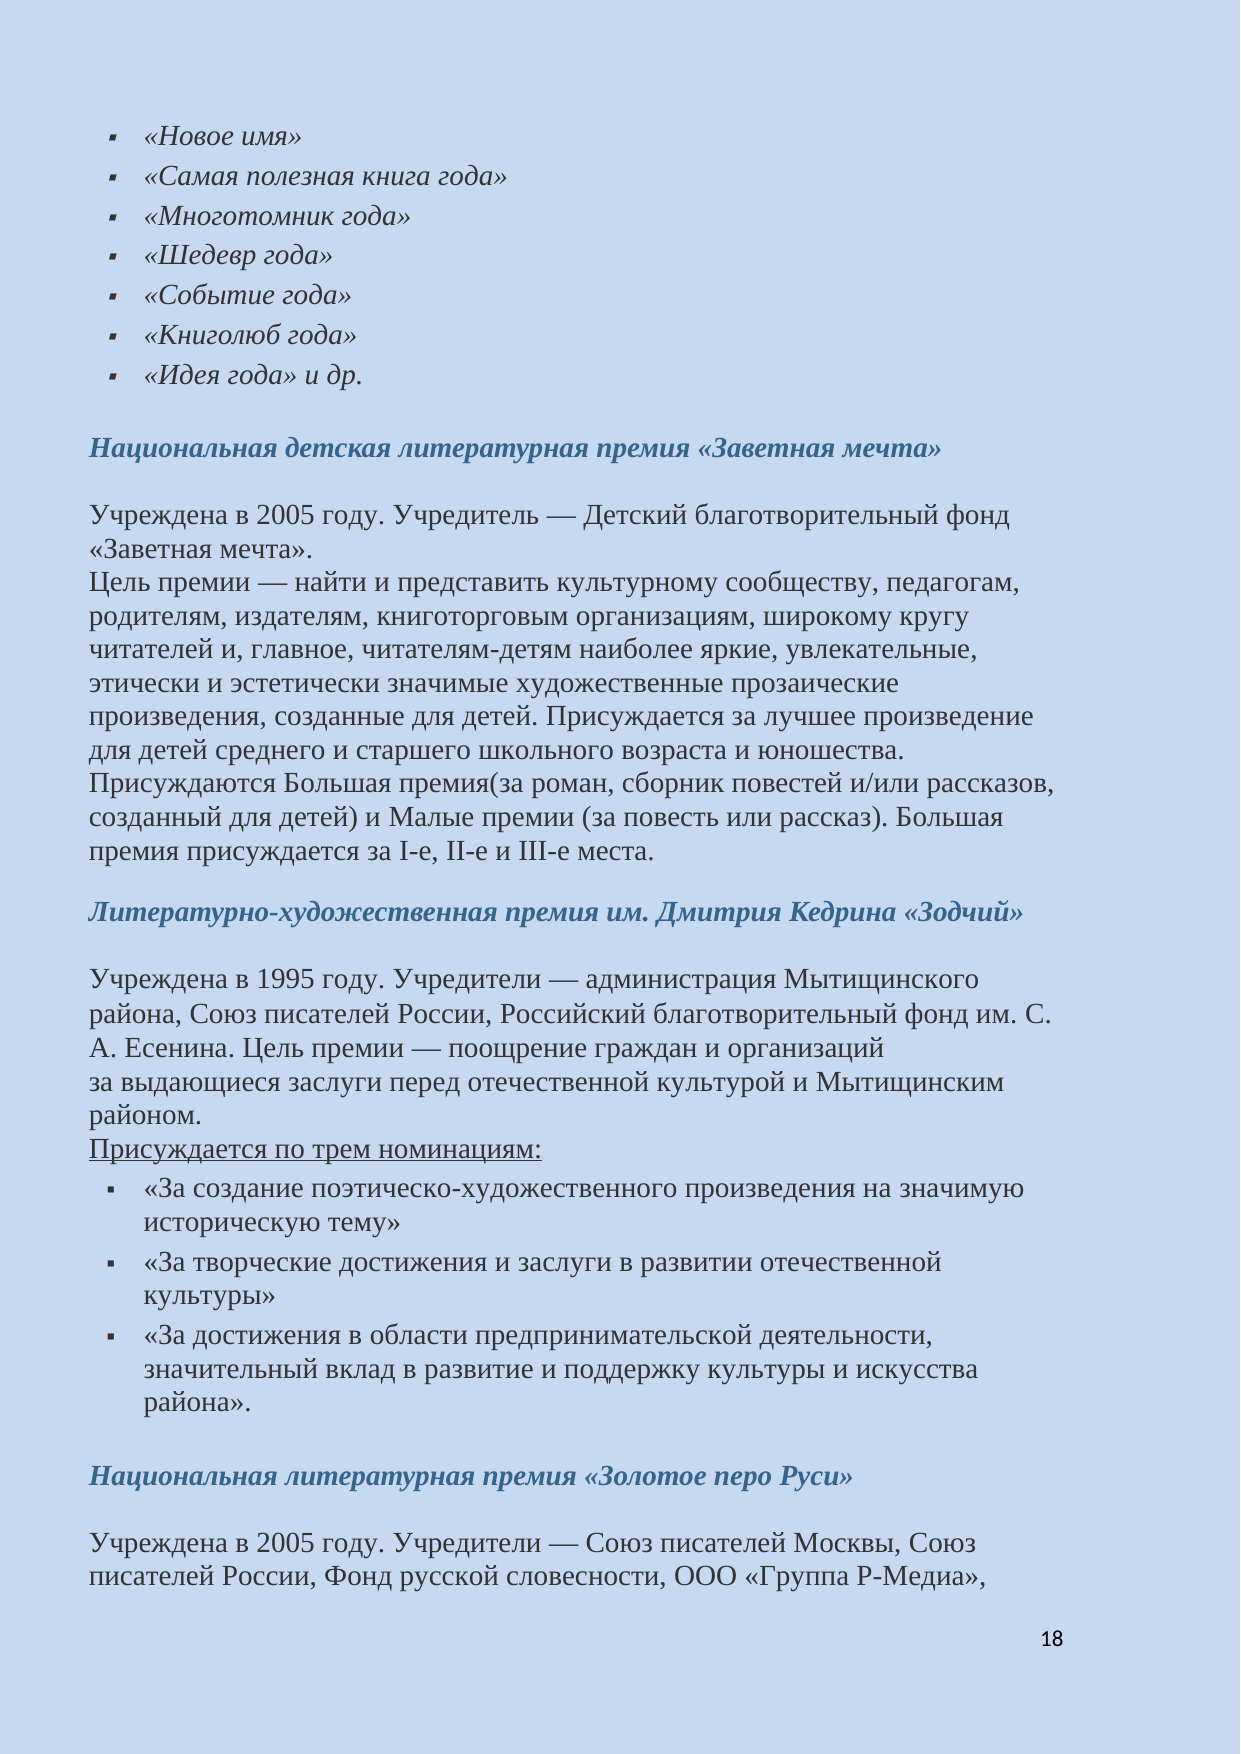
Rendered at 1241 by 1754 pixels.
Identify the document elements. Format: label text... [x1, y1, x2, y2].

text Присуждается по трем номинациям: [88, 1131, 1063, 1164]
list «За творческие достижения и заслуги в развитии отечественной культуры» [106, 1244, 1063, 1311]
list «Самая полезная книга года» [106, 158, 1063, 191]
list «Событие года» [106, 277, 1063, 311]
list «Идея года» и др. [106, 357, 1063, 390]
list «Шедевр года» [106, 237, 1063, 271]
text Литературно-художественная премия им. Дмитрия Кедрина «Зодчий» [88, 894, 1063, 928]
list «За создание поэтическо-художественного произведения на значимую историческую тему» [106, 1171, 1063, 1238]
list «Новое имя» [106, 118, 1063, 152]
list «За достижения в области предпринимательской деятельности, значительный вклад в развитие и поддержку культуры и искусства района». [106, 1317, 1063, 1418]
list «Многотомник года» [106, 198, 1063, 231]
text Национальная детская литературная премия «Заветная мечта» [88, 430, 1063, 464]
text Учреждена в 2005 году. Учредитель — Детский благотворительный фонд «Заветная мечта». Цель премии — найти и представить культурному сообществу, педагогам, родителям, издателям, книготорговым организациям, широкому кругу читателей и, главное, читателям-детям наиболее яркие, увлекательные, этически и эстетически значимые художественные прозаические произведения, созданные для детей. Присуждается за лучшее произведение для детей среднего и старшего школьного возраста и юношества. Присуждаются Большая премия(за роман, сборник повестей и/или рассказов, созданный для детей) и Малые премии (за повесть или рассказ). Большая премия присуждается за I-е, II-е и III-е места. [88, 497, 1063, 894]
list «Книголюб года» [106, 317, 1063, 351]
text Учреждена в 1995 году. Учредители — администрация Мытищинского района, Союз писателей России, Российский благотворительный фонд им. С. А. Есенина. Цель премии — поощрение граждан и организаций за выдающиеся заслуги перед отечественной культурой и Мытищинским районом. [88, 961, 1063, 1131]
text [88, 1525, 1063, 1592]
text Национальная литературная премия «Золотое перо Руси» [88, 1458, 1063, 1491]
